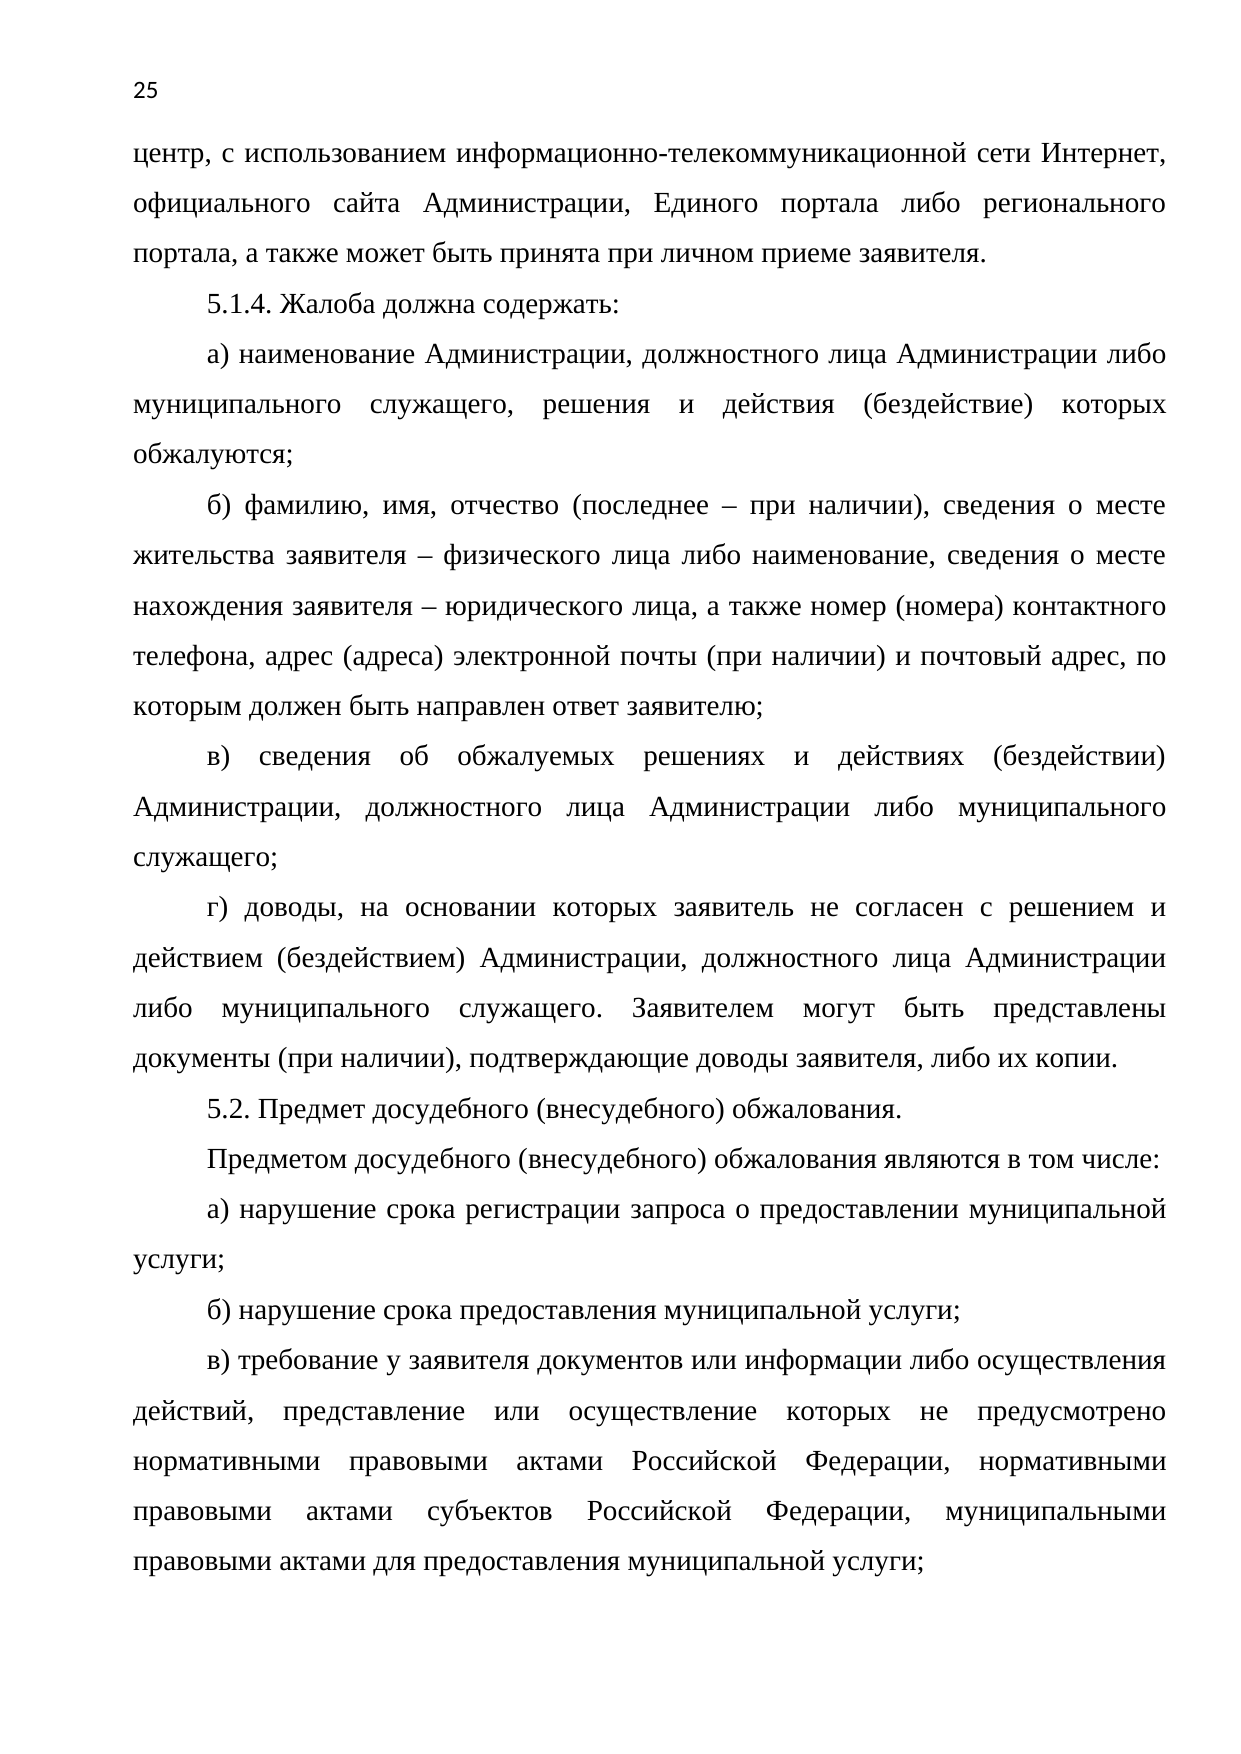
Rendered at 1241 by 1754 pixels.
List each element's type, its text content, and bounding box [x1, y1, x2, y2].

text а) нарушение срока регистрации запроса о предоставлении муниципальной услуги; [133, 1191, 1167, 1275]
text 5.1.4. Жалоба должна содержать: [133, 286, 1167, 319]
text а) наименование Администрации, должностного лица Администрации либо муниципального служащего, решения и действия (бездействие) которых обжалуются; [133, 336, 1167, 470]
text в) сведения об обжалуемых решениях и действиях (бездействии) Администрации, должностного лица Администрации либо муниципального служащего; [133, 738, 1167, 873]
text г) доводы, на основании которых заявитель не согласен с решением и действием (бездействием) Администрации, должностного лица Администрации либо муниципального служащего. Заявителем могут быть представлены документы (при наличии), подтверждающие доводы заявителя, либо их копии. [133, 889, 1167, 1074]
text б) фамилию, имя, отчество (последнее – при наличии), сведения о месте жительства заявителя – физического лица либо наименование, сведения о месте нахождения заявителя – юридического лица, а также номер (номера) контактного телефона, адрес (адреса) электронной почты (при наличии) и почтовый адрес, по которым должен быть направлен ответ заявителю; [133, 487, 1167, 722]
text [133, 135, 1167, 269]
text б) нарушение срока предоставления муниципальной услуги; [133, 1292, 1167, 1326]
text в) требование у заявителя документов или информации либо осуществления действий, представление или осуществление которых не предусмотрено нормативными правовыми актами Российской Федерации, нормативными правовыми актами субъектов Российской Федерации, муниципальными правовыми актами для предоставления муниципальной услуги; [133, 1342, 1167, 1577]
text Предметом досудебного (внесудебного) обжалования являются в том числе: [133, 1141, 1167, 1174]
text 5.2. Предмет досудебного (внесудебного) обжалования. [133, 1091, 1167, 1124]
